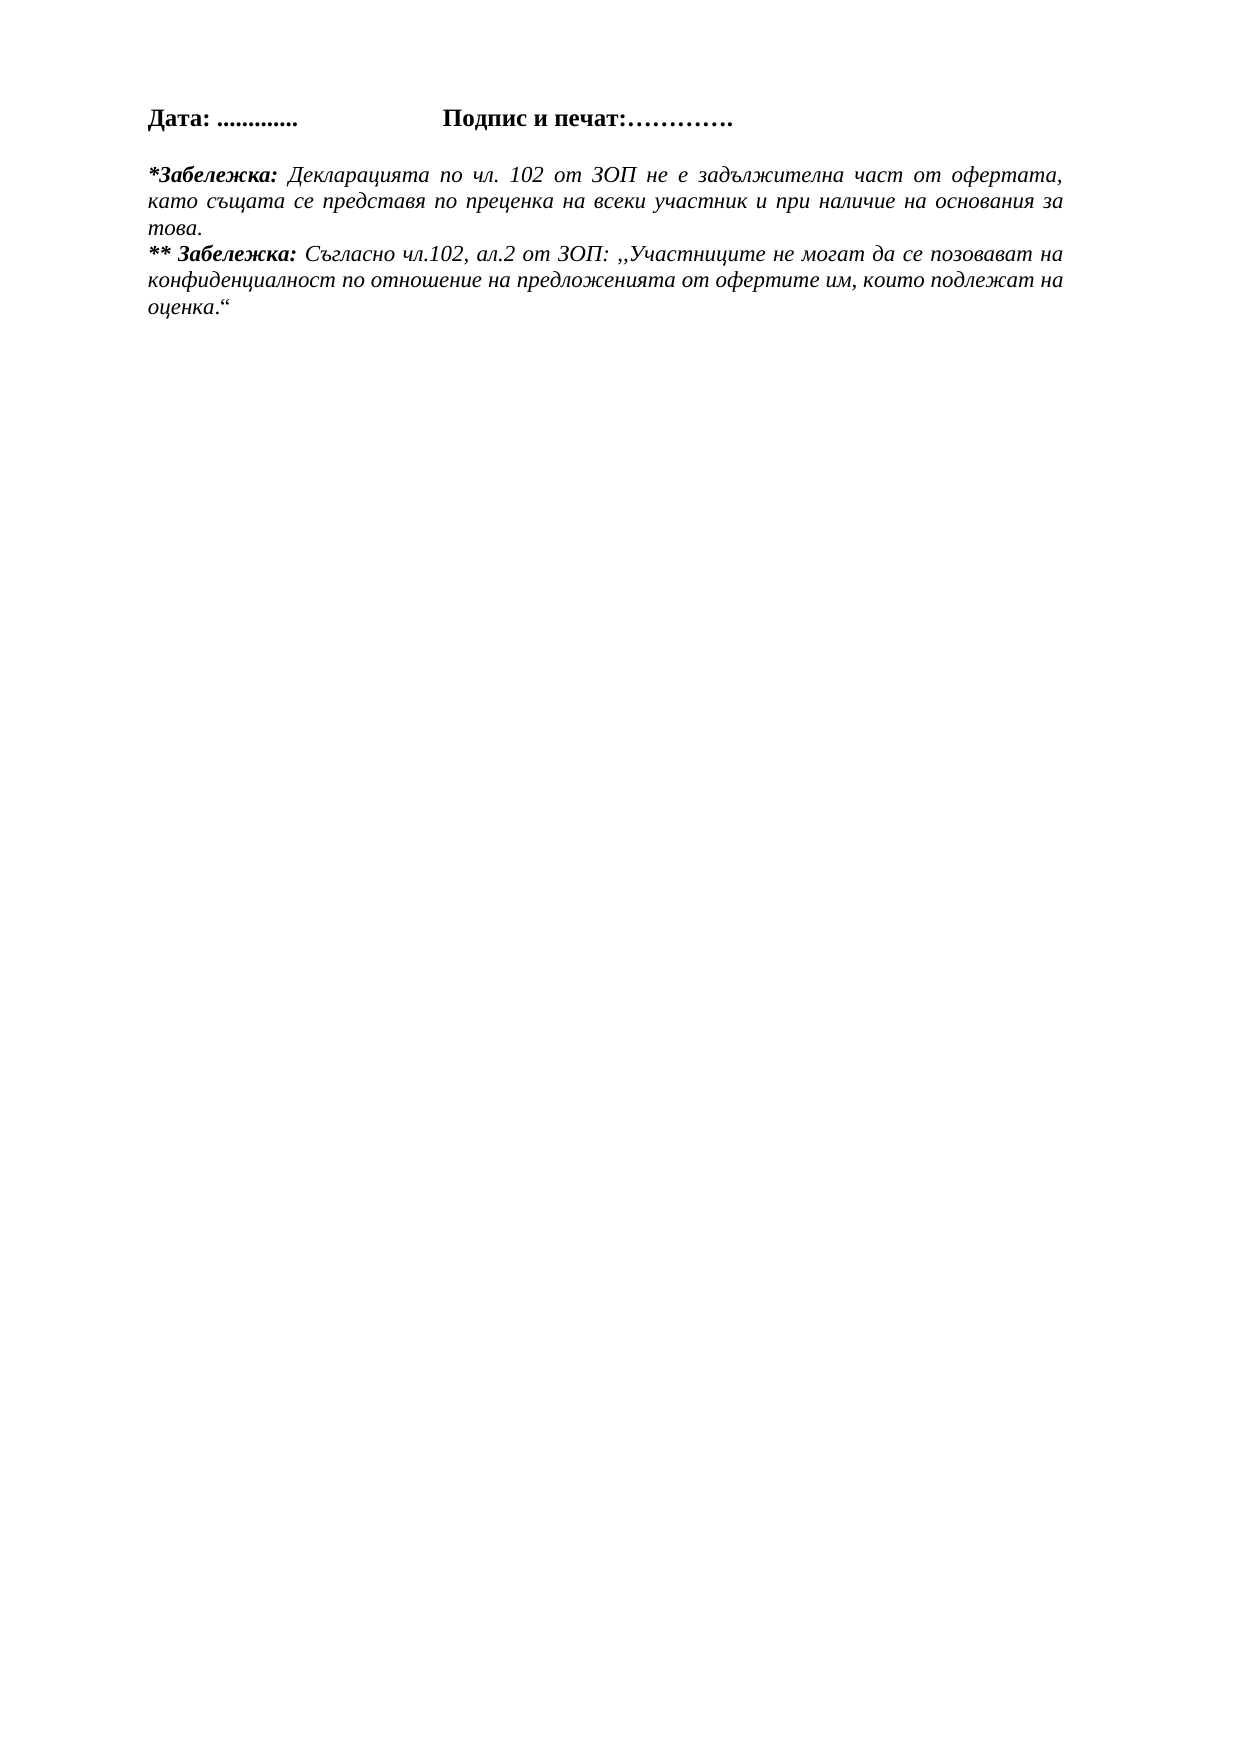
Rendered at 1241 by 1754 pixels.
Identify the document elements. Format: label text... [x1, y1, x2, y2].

text *Забележка: Декларацията по чл. 102 от ЗОП не е задължителна част от офертата, като същата се представя по преценка на всеки участник и при наличие на основания за това. [148, 161, 1067, 240]
text Дата: ............. Подпис и печат:…………. [148, 103, 1067, 132]
text ** Забележка: Съгласно чл.102, ал.2 от ЗОП: ,,Участниците не могат да се позовават на конфиденциалност по отношение на предложенията от офертите им, които подлежат на оценка.“ [148, 240, 1067, 319]
